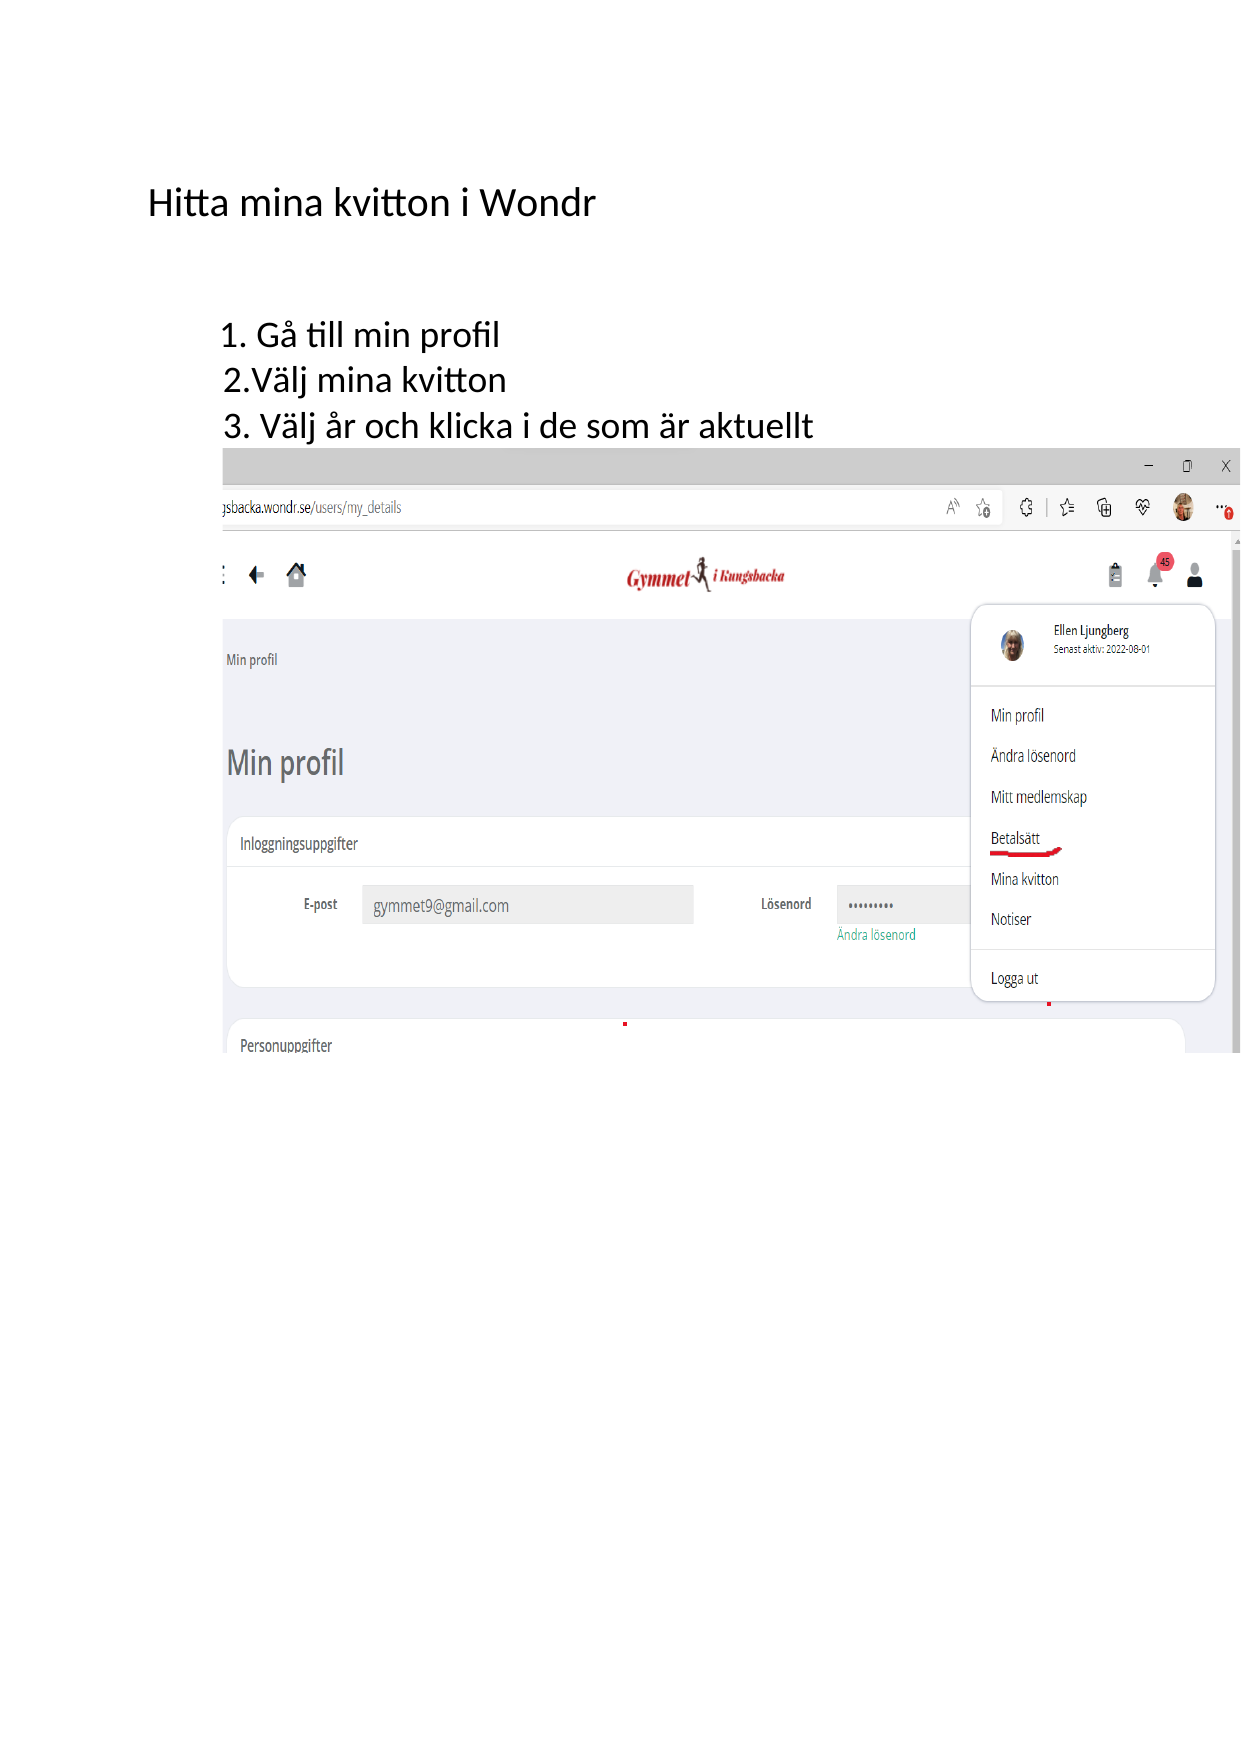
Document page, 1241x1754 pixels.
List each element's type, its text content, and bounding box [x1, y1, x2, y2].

list 2.Välj mina kvitton [223, 356, 1093, 402]
text Hitta mina kvitton i Wondr [148, 176, 1093, 226]
picture [222, 448, 1241, 1053]
text 1. Gå till min profil [185, 311, 1093, 356]
list 3. Välj år och klicka i de som är aktuellt [223, 402, 1093, 448]
